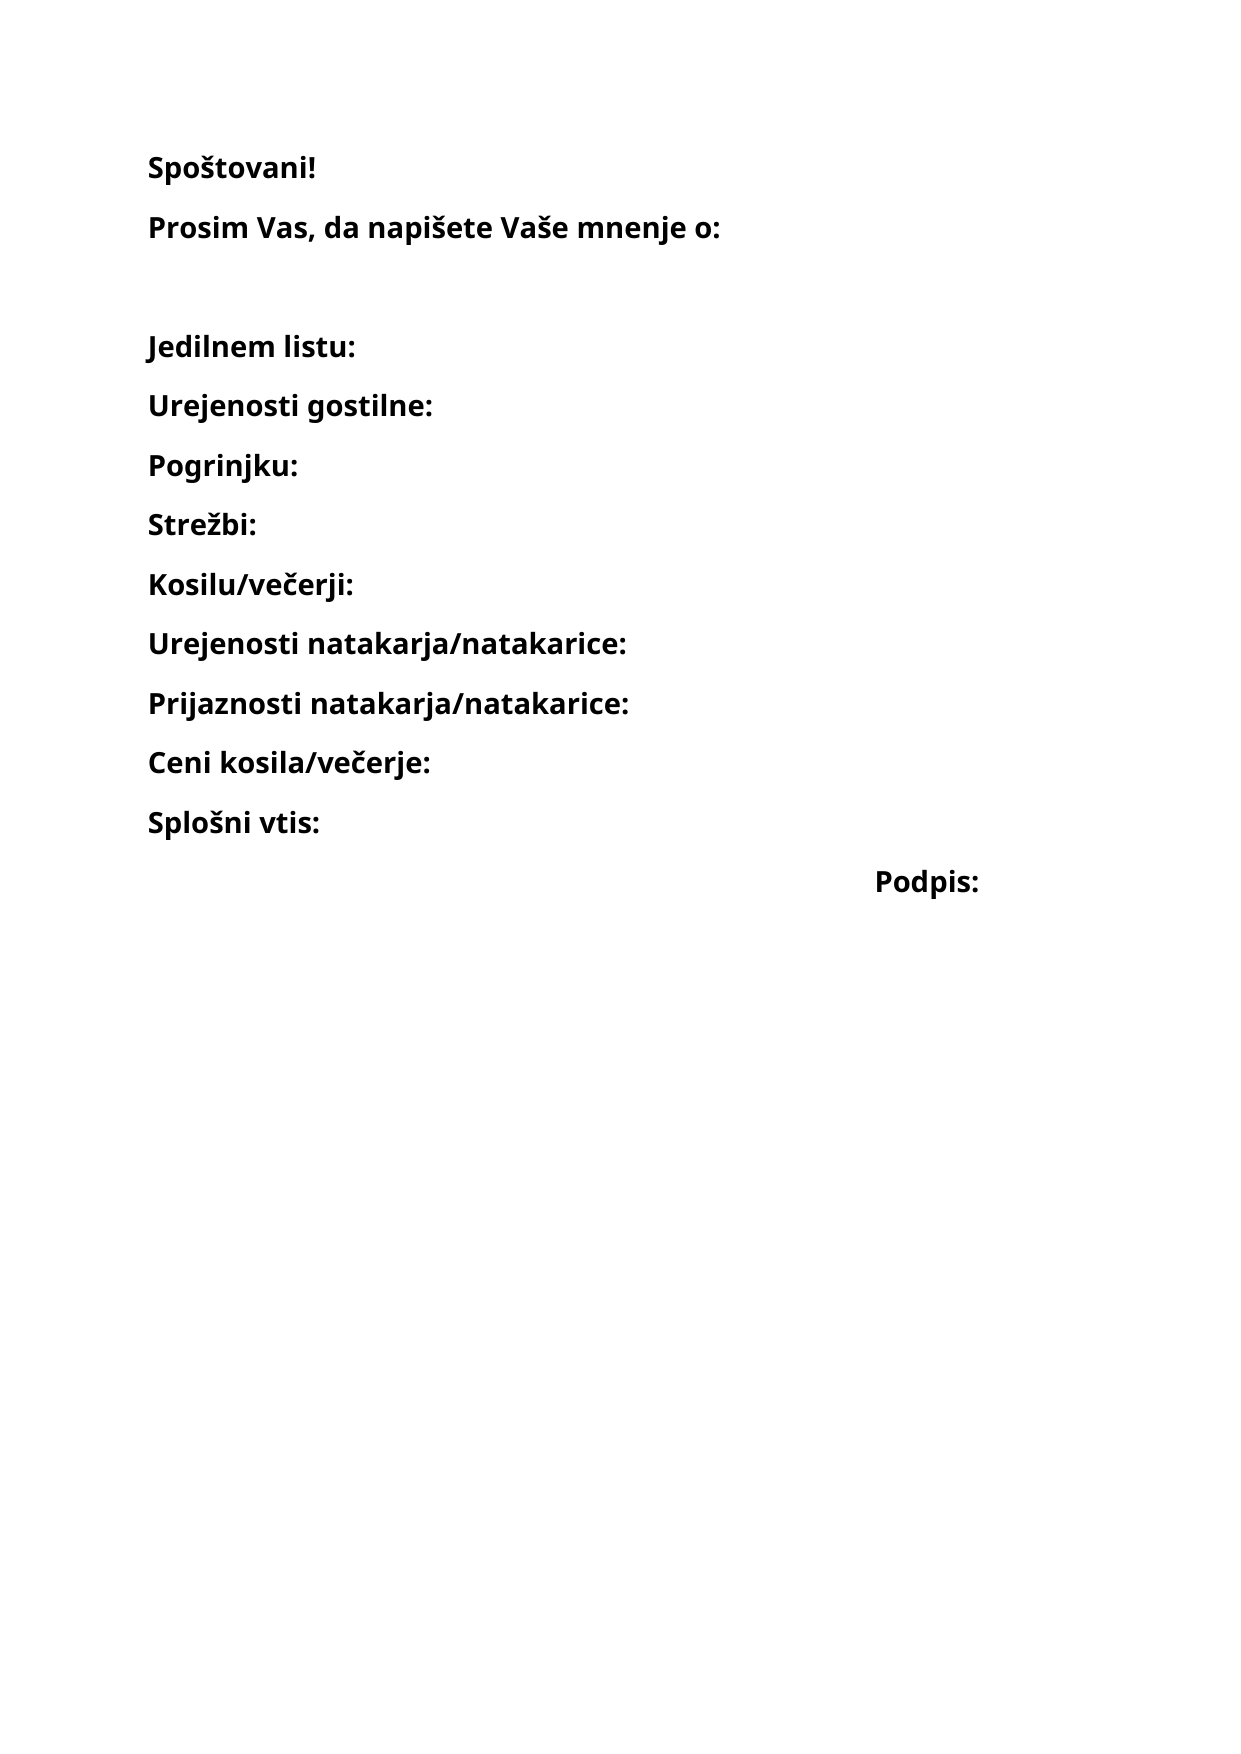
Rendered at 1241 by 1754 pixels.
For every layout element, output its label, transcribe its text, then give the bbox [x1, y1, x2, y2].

text Prijaznosti natakarja/natakarice: [148, 683, 1093, 723]
text Jedilnem listu: [148, 326, 1093, 366]
text Urejenosti natakarja/natakarice: [148, 623, 1093, 663]
text Urejenosti gostilne: [148, 386, 1093, 425]
text Podpis: [148, 861, 1093, 901]
text Kosilu/večerji: [148, 564, 1093, 604]
text Ceni kosila/večerje: [148, 742, 1093, 782]
text Prosim Vas, da napišete Vaše mnenje o: [148, 207, 1093, 247]
text Spoštovani! [148, 148, 1093, 187]
text Strežbi: [148, 504, 1093, 544]
text Pogrinjku: [148, 445, 1093, 485]
text Splošni vtis: [148, 802, 1093, 842]
